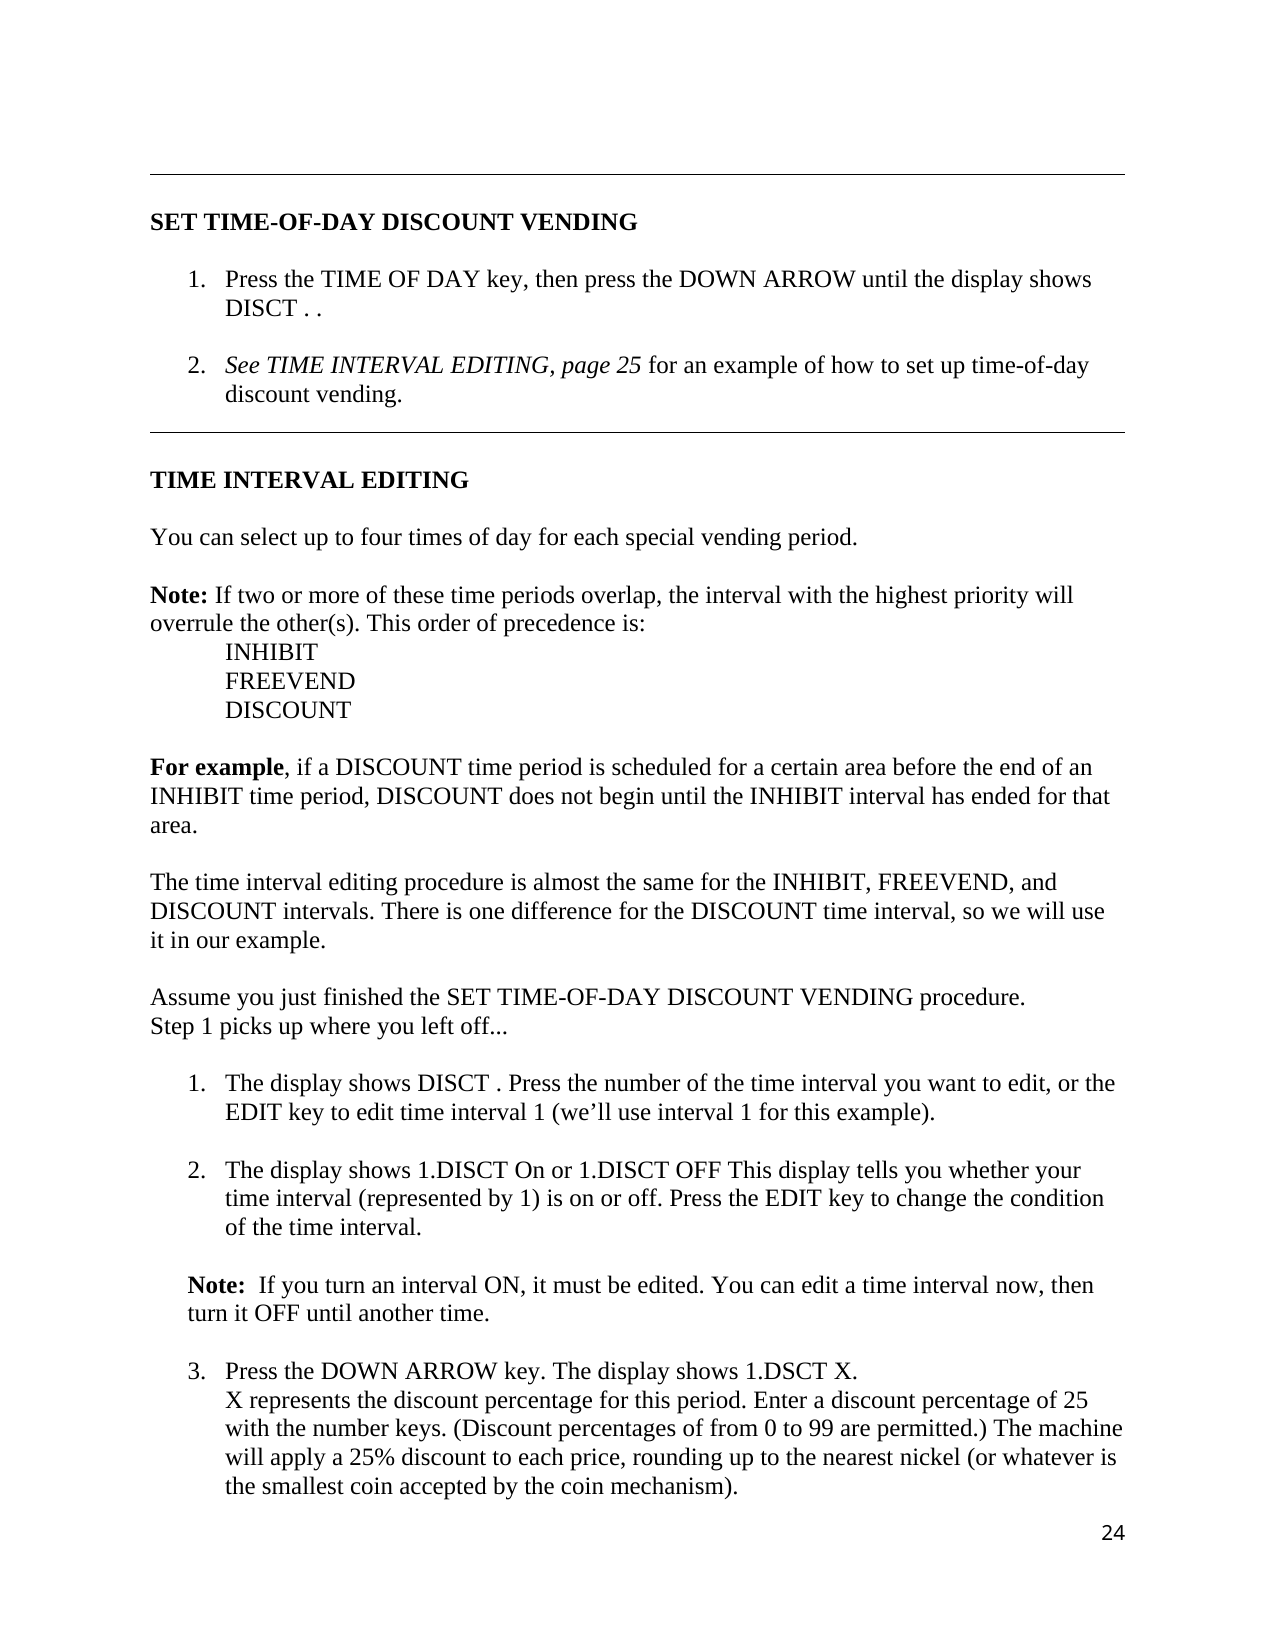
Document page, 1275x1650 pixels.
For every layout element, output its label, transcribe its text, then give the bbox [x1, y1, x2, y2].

text Step 1 picks up where you left off... [150, 1011, 1125, 1040]
list See TIME INTERVAL EDITING, page 25 for an example of how to set up time-of-day discount vending. [187, 351, 1125, 408]
text Note: If you turn an interval ON, it must be edited. You can edit a time interval now, then turn it OFF until another time. [187, 1270, 1125, 1327]
text Note: If two or more of these time periods overlap, the interval with the highest priority will overrule the other(s). This order of precedence is: [150, 580, 1125, 637]
text You can select up to four times of day for each special vending period. [150, 522, 1125, 551]
text TIME INTERVAL EDITING [150, 465, 1125, 493]
list Press the DOWN ARROW key. The display shows 1.DSCT X. [187, 1356, 1125, 1385]
text DISCOUNT [150, 695, 1125, 723]
list The display shows DISCT . Press the number of the time interval you want to edit, or the EDIT key to edit time interval 1 (we’ll use interval 1 for this example). [187, 1068, 1125, 1126]
text SET TIME-OF-DAY DISCOUNT VENDING [150, 207, 1125, 236]
list X represents the discount percentage for this period. Enter a discount percentage of 25 with the number keys. (Discount percentages of from 0 to 99 are permitted.) The machine will apply a 25% discount to each price, rounding up to the nearest nickel (or whatever is the smallest coin accepted by the coin mechanism). [225, 1385, 1125, 1500]
text The time interval editing procedure is almost the same for the INHIBIT, FREEVEND, and DISCOUNT intervals. There is one difference for the DISCOUNT time interval, so we will use it in our example. [150, 867, 1125, 953]
text INHIBIT [150, 637, 1125, 666]
list Press the TIME OF DAY key, then press the DOWN ARROW until the display shows DISCT . . [187, 264, 1125, 322]
text FREEVEND [150, 666, 1125, 695]
text For example, if a DISCOUNT time period is scheduled for a certain area before the end of an INHIBIT time period, DISCOUNT does not begin until the INHIBIT interval has ended for that area. [150, 752, 1125, 838]
list The display shows 1.DISCT On or 1.DISCT OFF This display tells you whether your time interval (represented by 1) is on or off. Press the EDIT key to change the condition of the time interval. [187, 1155, 1125, 1241]
text Assume you just finished the SET TIME-OF-DAY DISCOUNT VENDING procedure. [150, 982, 1125, 1011]
